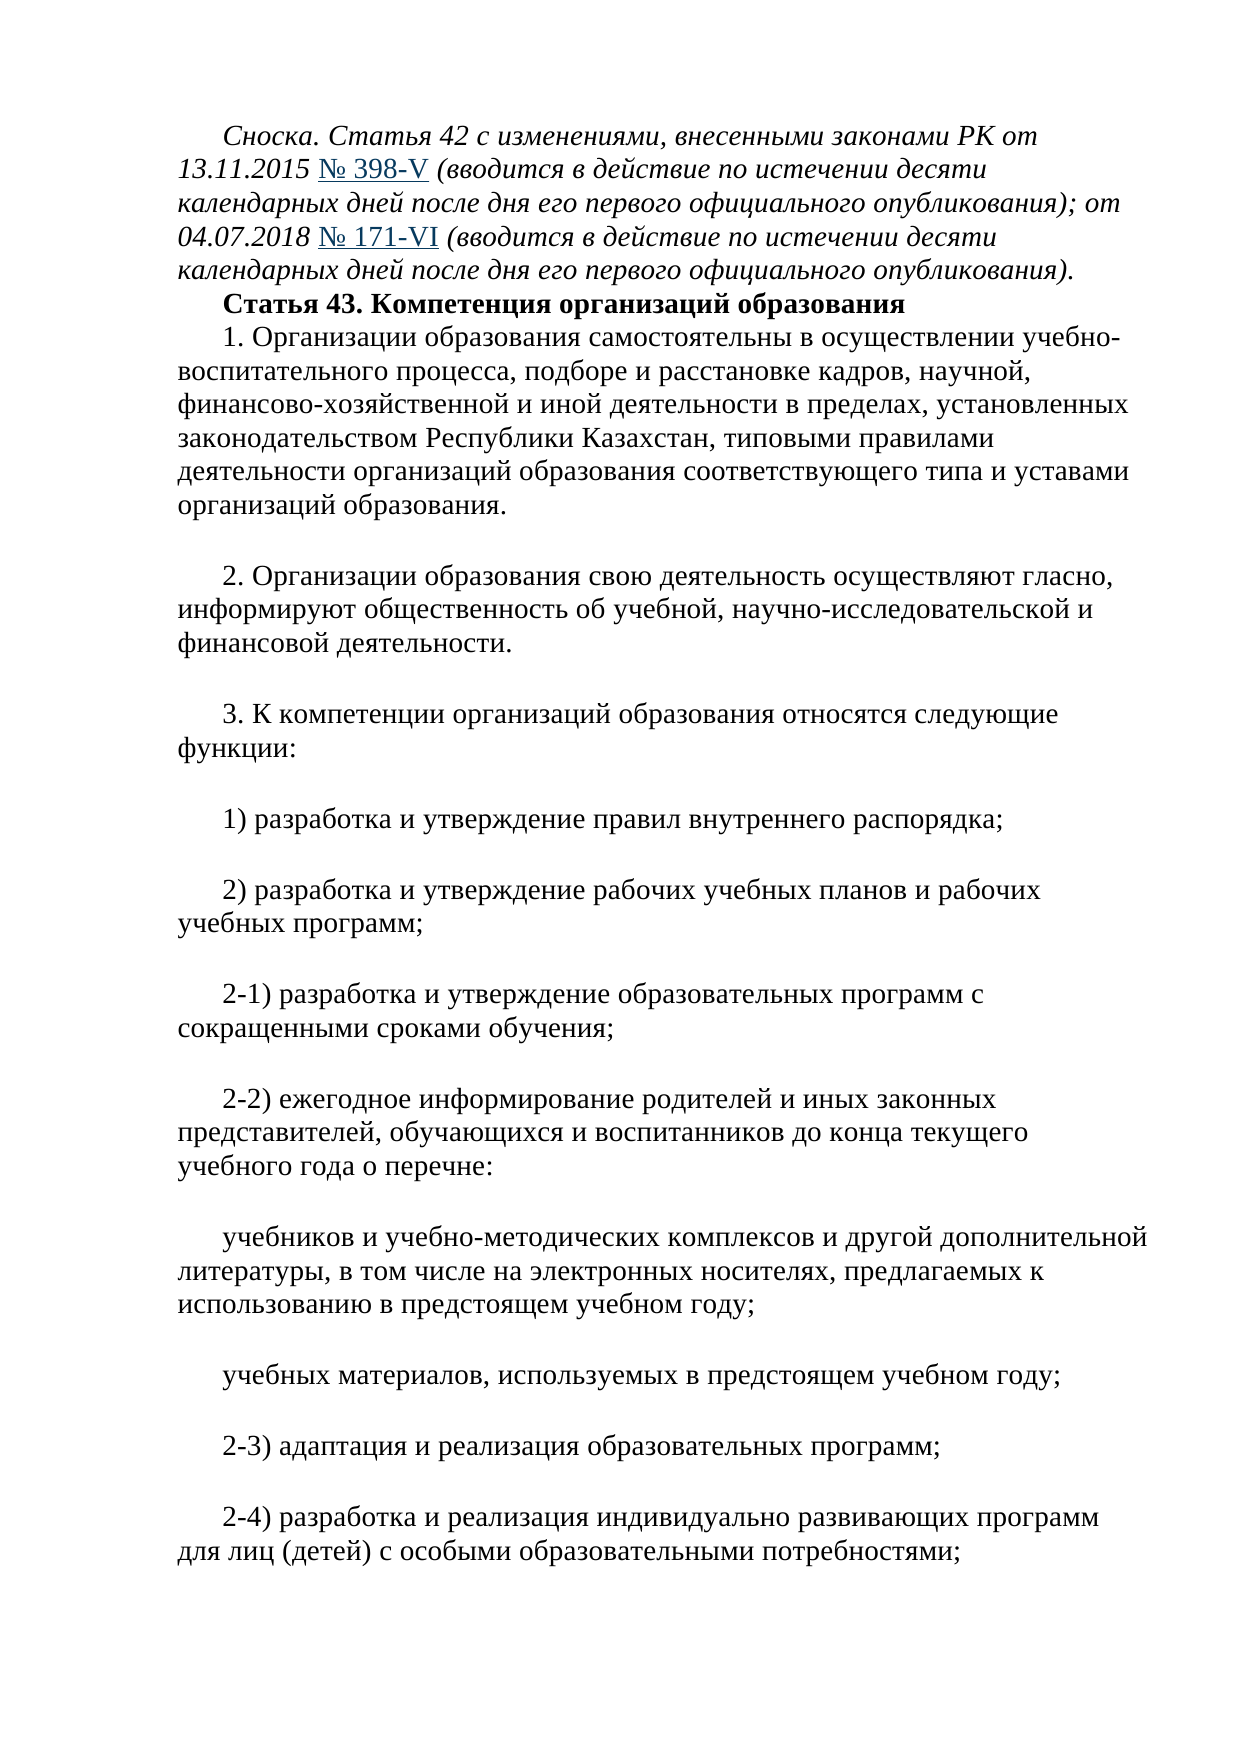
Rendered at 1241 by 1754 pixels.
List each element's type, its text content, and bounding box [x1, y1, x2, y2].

text учебных материалов, используемых в предстоящем учебном году; [177, 1357, 1152, 1391]
text 3. К компетенции организаций образования относятся следующие функции: [177, 696, 1152, 763]
text 2. Организации образования свою деятельность осуществляют гласно, информируют общественность об учебной, научно-исследовательской и финансовой деятельности. [177, 558, 1152, 659]
text 2-2) ежегодное информирование родителей и иных законных представителей, обучающихся и воспитанников до конца текущего учебного года о перечне: [177, 1081, 1152, 1182]
text учебников и учебно-методических комплексов и другой дополнительной литературы, в том числе на электронных носителях, предлагаемых к использованию в предстоящем учебном году; [177, 1219, 1152, 1320]
text 2-1) разработка и утверждение образовательных программ с сокращенными сроками обучения; [177, 976, 1152, 1043]
text 1) разработка и утверждение правил внутреннего распорядка; [177, 801, 1152, 834]
text 2-3) адаптация и реализация образовательных программ; [177, 1428, 1152, 1462]
text Статья 43. Компетенция организаций образования [177, 286, 1152, 319]
text 2-4) разработка и реализация индивидуально развивающих программ для лиц (детей) с особыми образовательными потребностями; [177, 1499, 1152, 1566]
text 2) разработка и утверждение рабочих учебных планов и рабочих учебных программ; [177, 872, 1152, 939]
text Сноска. Статья 42 с изменениями, внесенными законами РК от 13.11.2015 № 398-V (вводится в действие по истечении десяти календарных дней после дня его первого официального опубликования); от 04.07.2018 № 171-VI (вводится в действие по истечении десяти календарных дней после дня его первого официального опубликования). [177, 118, 1152, 286]
text 1. Организации образования самостоятельны в осуществлении учебно-воспитательного процесса, подборе и расстановке кадров, научной, финансово-хозяйственной и иной деятельности в пределах, установленных законодательством Республики Казахстан, типовыми правилами деятельности организаций образования соответствующего типа и уставами организаций образования. [177, 319, 1152, 521]
